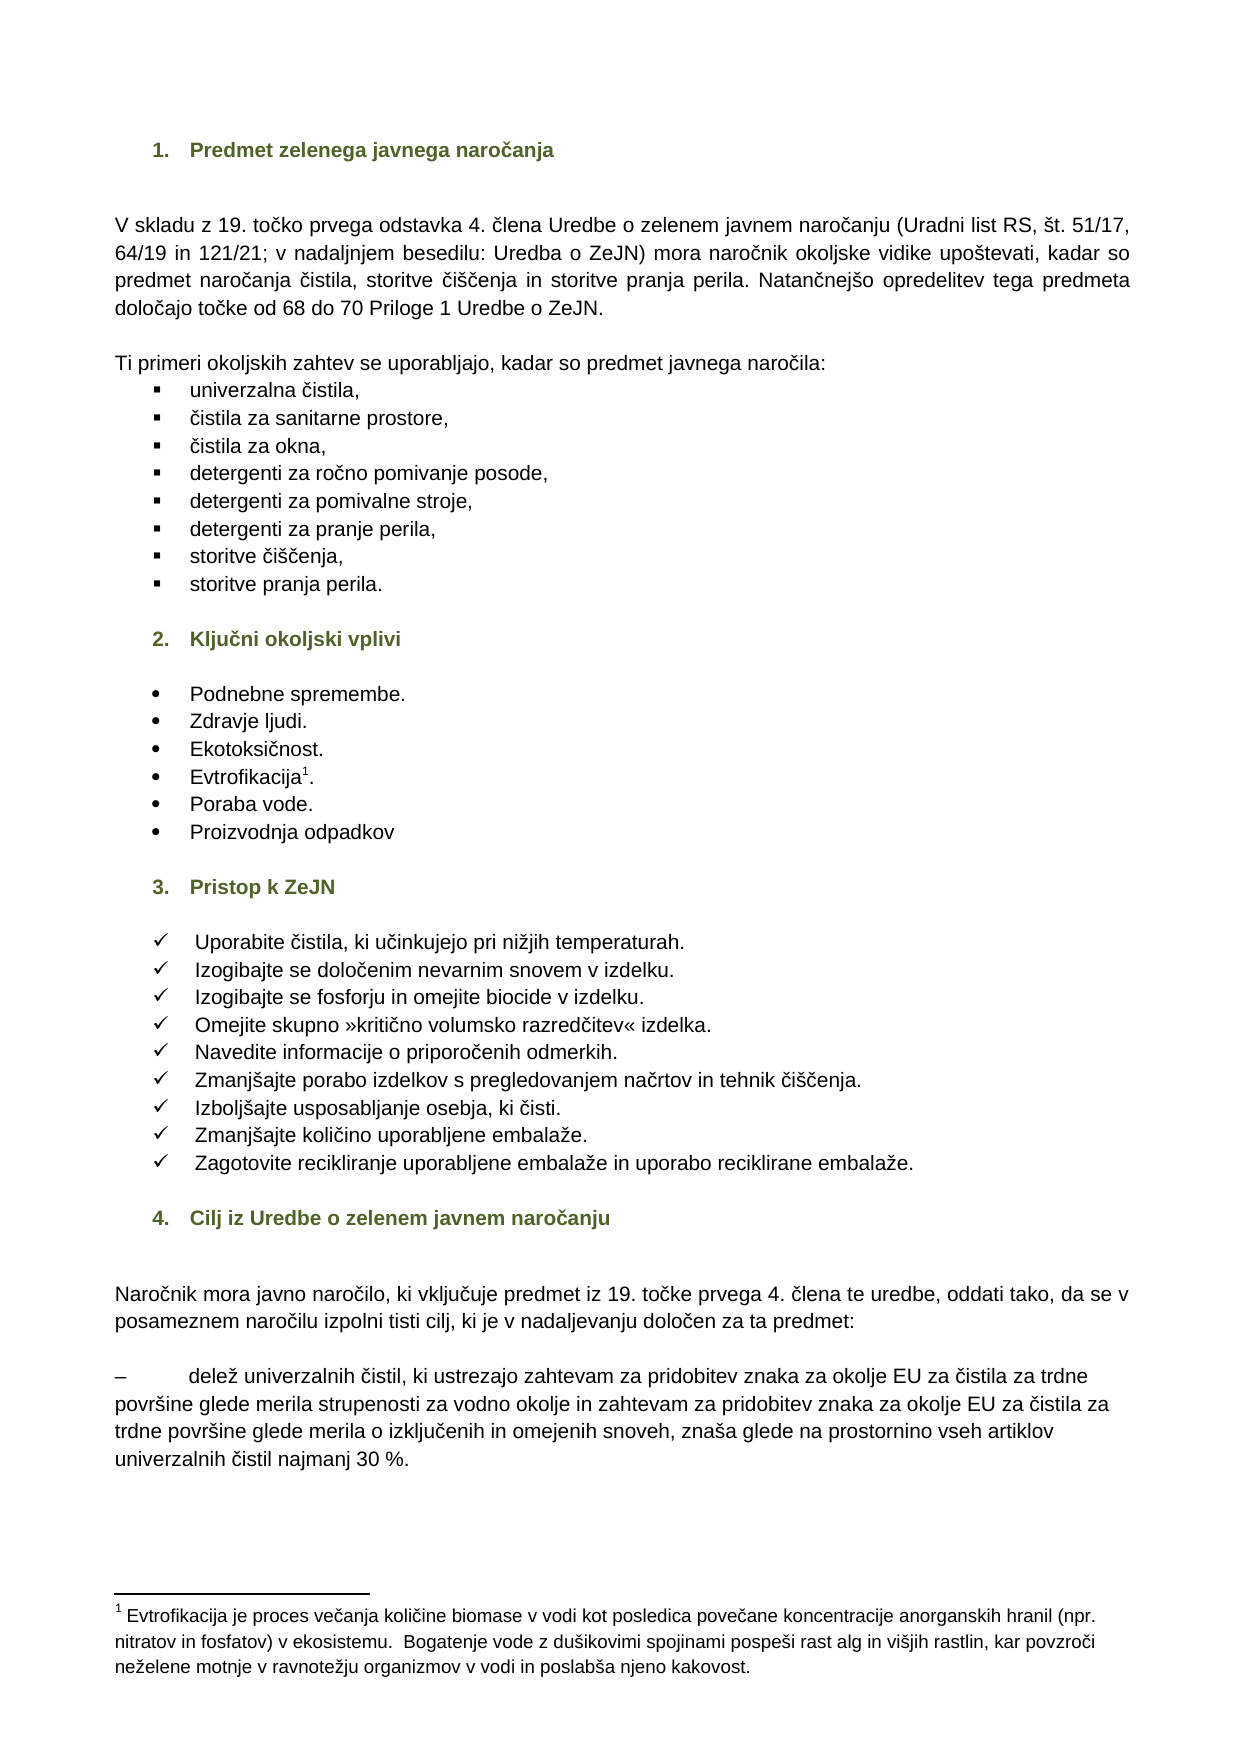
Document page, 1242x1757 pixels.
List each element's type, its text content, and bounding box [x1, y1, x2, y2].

list Uporabite čistila, ki učinkujejo pri nižjih temperaturah. [152, 930, 1131, 954]
list storitve pranja perila. [152, 572, 1131, 596]
list Podnebne spremembe. [152, 682, 1131, 706]
list detergenti za pomivalne stroje, [152, 489, 1131, 513]
list Proizvodnja odpadkov [152, 820, 1131, 844]
list Predmet zelenega javnega naročanja [152, 137, 1131, 161]
text V skladu z 19. točko prvega odstavka 4. člena Uredbe o zelenem javnem naročanju (Uradni list RS, št. 51/17, 64/19 in 121/21; v nadaljnjem besedilu: Uredba o ZeJN) mora naročnik okoljske vidike upoštevati, kadar so predmet naročanja čistila, storitve čiščenja in storitve pranja perila. Natančnejšo opredelitev tega predmeta določajo točke od 68 do 70 Priloge 1 Uredbe o ZeJN. [114, 213, 1131, 320]
list Zdravje ljudi. [152, 709, 1131, 733]
list univerzalna čistila, [152, 378, 1131, 402]
list Izboljšajte usposabljanje osebja, ki čisti. [152, 1095, 1131, 1119]
list Poraba vode. [152, 792, 1131, 816]
list detergenti za pranje perila, [152, 516, 1131, 540]
list Zagotovite recikliranje uporabljene embalaže in uporabo reciklirane embalaže. [152, 1151, 1131, 1175]
list čistila za sanitarne prostore, [152, 406, 1131, 430]
list Evtrofikacija. [152, 764, 1131, 788]
list Cilj iz Uredbe o zelenem javnem naročanju [152, 1206, 1131, 1230]
text Naročnik mora javno naročilo, ki vključuje predmet iz 19. točke prvega 4. člena te uredbe, oddati tako, da se v posameznem naročilu izpolni tisti cilj, ki je v nadaljevanju določen za ta predmet: [114, 1281, 1131, 1333]
list detergenti za ročno pomivanje posode, [152, 461, 1131, 485]
list čistila za okna, [152, 433, 1131, 458]
text – delež univerzalnih čistil, ki ustrezajo zahtevam za pridobitev znaka za okolje EU za čistila za trdne površine glede merila strupenosti za vodno okolje in zahtevam za pridobitev znaka za okolje EU za čistila za trdne površine glede merila o izključenih in omejenih snoveh, znaša glede na prostornino vseh artiklov univerzalnih čistil najmanj 30 %. [114, 1364, 1131, 1470]
list Ključni okoljski vplivi [152, 627, 1131, 651]
text Ti primeri okoljskih zahtev se uporabljajo, kadar so predmet javnega naročila: [114, 351, 1131, 375]
list Omejite skupno »kritično volumsko razredčitev« izdelka. [152, 1013, 1131, 1037]
list Pristop k ZeJN [152, 875, 1131, 899]
list Ekotoksičnost. [152, 737, 1131, 761]
list Navedite informacije o priporočenih odmerkih. [152, 1040, 1131, 1064]
list Zmanjšajte porabo izdelkov s pregledovanjem načrtov in tehnik čiščenja. [152, 1068, 1131, 1092]
list Zmanjšajte količino uporabljene embalaže. [152, 1123, 1131, 1147]
list Izogibajte se določenim nevarnim snovem v izdelku. [152, 957, 1131, 981]
list storitve čiščenja, [152, 544, 1131, 568]
list Izogibajte se fosforju in omejite biocide v izdelku. [152, 985, 1131, 1009]
